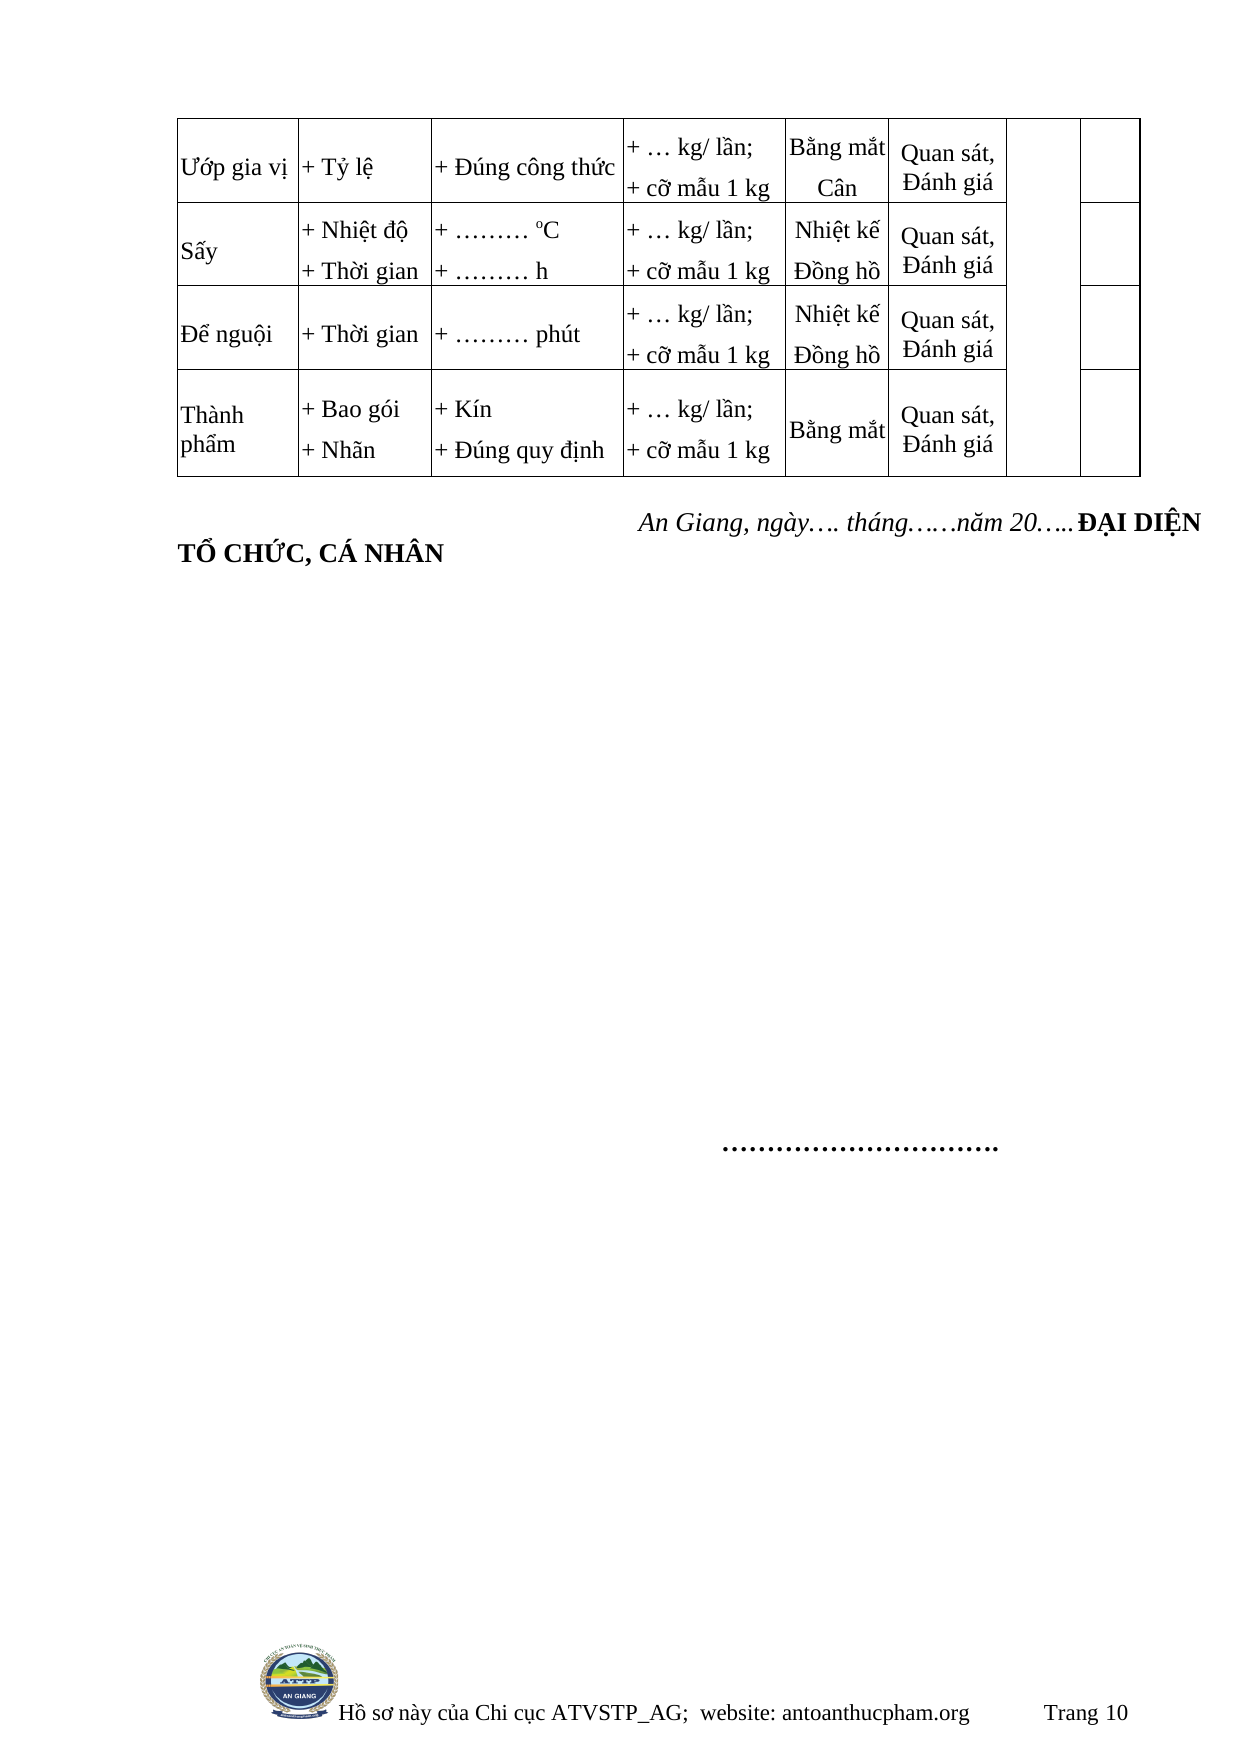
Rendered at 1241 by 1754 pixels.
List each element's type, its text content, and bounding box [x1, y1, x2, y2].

table_cell + Đúng công thức [432, 119, 623, 202]
table_cell [1081, 370, 1139, 476]
table_cell Ướp gia vị [178, 119, 298, 202]
table_cell Để nguội [178, 286, 298, 369]
table_cell [1081, 286, 1139, 369]
table_cell Quan sát, Đánh giá [889, 370, 1006, 476]
table_cell Nhiệt kế Đồng hồ [786, 286, 888, 369]
table_cell Thành phẩm [178, 370, 298, 476]
table_cell + … kg/ lần; + cỡ mẫu 1 kg [624, 203, 785, 285]
table_cell + Tỷ lệ [299, 119, 431, 202]
text …………………………. [177, 1127, 1211, 1158]
table_cell Quan sát, Đánh giá [889, 203, 1006, 285]
table_cell + … kg/ lần; + cỡ mẫu 1 kg [624, 370, 785, 476]
table_cell Nhiệt kế Đồng hồ [786, 203, 888, 285]
table_cell + Bao gói + Nhãn [299, 370, 431, 476]
text An Giang, ngày…. tháng……năm 20….. ĐẠI DIỆN TỔ CHỨC, CÁ NHÂN [177, 506, 1211, 568]
table_cell Quan sát, Đánh giá [889, 119, 1006, 202]
table_cell + Kín + Đúng quy định [432, 370, 623, 476]
table_cell Quan sát, Đánh giá [889, 286, 1006, 369]
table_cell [624, 119, 785, 202]
table_cell + … kg/ lần; + cỡ mẫu 1 kg [624, 286, 785, 369]
table_cell + ……… oC + ……… h [432, 203, 623, 285]
table_cell + Nhiệt độ + Thời gian [299, 203, 431, 285]
table_cell Sấy [178, 203, 298, 285]
table_cell + Thời gian [299, 286, 431, 369]
table_cell + ……… phút [432, 286, 623, 369]
table_cell [1081, 119, 1139, 202]
table_cell Bằng mắt Cân [786, 119, 888, 202]
picture [260, 1642, 339, 1721]
table_cell Bằng mắt [786, 370, 888, 476]
table_cell [1081, 203, 1139, 285]
